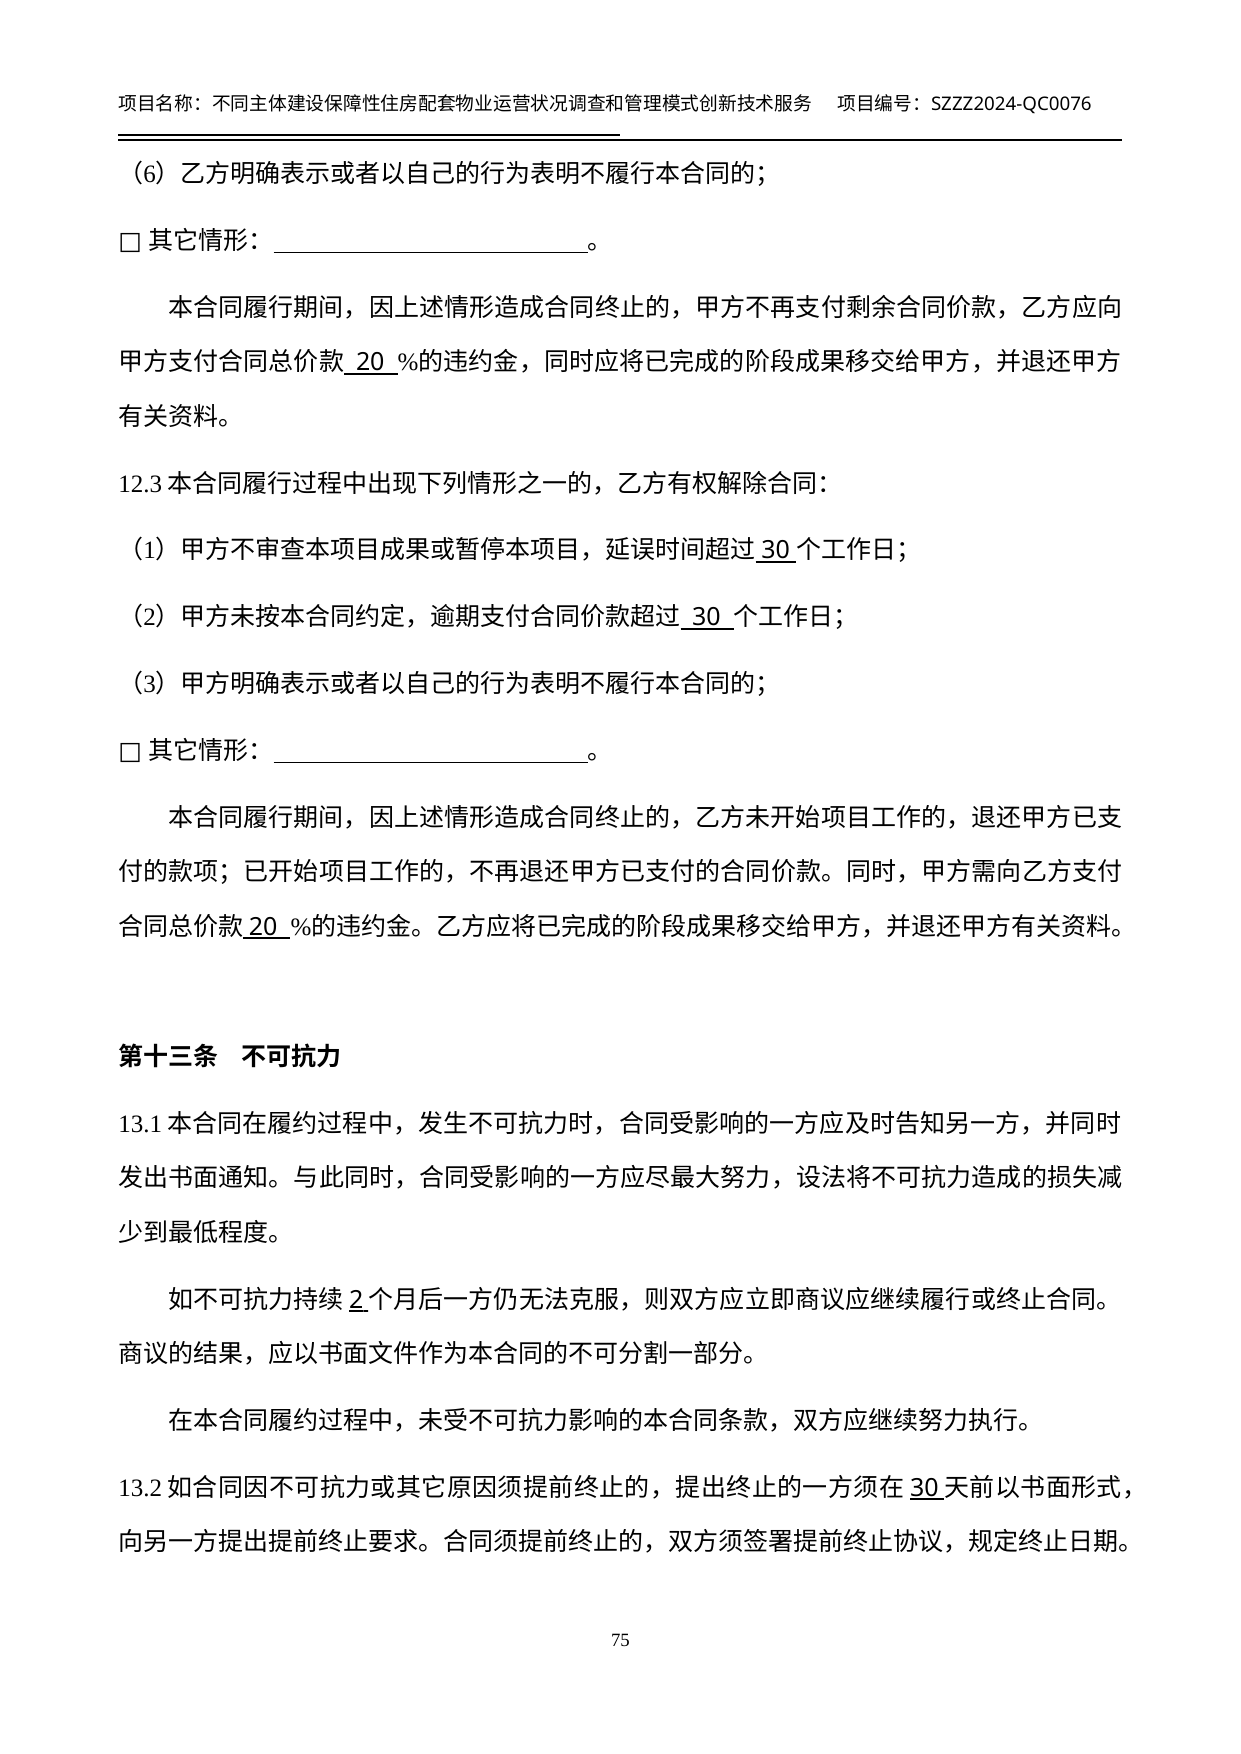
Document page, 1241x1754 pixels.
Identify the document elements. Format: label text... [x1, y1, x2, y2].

text 第十三条 不可抗力 [118, 1037, 1122, 1073]
text （3）甲方明确表示或者以自己的行为表明不履行本合同的； [118, 664, 1122, 700]
text 13.2如合同因不可抗力或其它原因须提前终止的，提出终止的一方须在30天前以书面形式，向另一方提出提前终止要求。合同须提前终止的，双方须签署提前终止协议，规定终止日期。 [118, 1467, 1122, 1558]
text □ 其它情形： 。 [118, 731, 1122, 767]
text （1）甲方不审查本项目成果或暂停本项目，延误时间超过 30 个工作日； [118, 530, 1122, 566]
text （2）甲方未按本合同约定，逾期支付合同价款超过 30 个工作日； [118, 597, 1122, 633]
text （6）乙方明确表示或者以自己的行为表明不履行本合同的； [118, 154, 1122, 190]
text □ 其它情形： 。 [118, 221, 1122, 257]
text 本合同履行期间，因上述情形造成合同终止的，甲方不再支付剩余合同价款，乙方应向甲方支付合同总价款 20 %的违约金，同时应将已完成的阶段成果移交给甲方，并退还甲方有关资料。 [118, 287, 1122, 432]
text 在本合同履约过程中，未受不可抗力影响的本合同条款，双方应继续努力执行。 [118, 1400, 1122, 1437]
text 如不可抗力持续2个月后一方仍无法克服，则双方应立即商议应继续履行或终止合同。商议的结果，应以书面文件作为本合同的不可分割一部分。 [118, 1279, 1122, 1370]
text 本合同履行期间，因上述情形造成合同终止的，乙方未开始项目工作的，退还甲方已支付的款项；已开始项目工作的，不再退还甲方已支付的合同价款。同时，甲方需向乙方支付合同总价款 20 %的违约金。乙方应将已完成的阶段成果移交给甲方，并退还甲方有关资料。 [118, 797, 1122, 942]
text 13.1本合同在履约过程中，发生不可抗力时，合同受影响的一方应及时告知另一方，并同时发出书面通知。与此同时，合同受影响的一方应尽最大努力，设法将不可抗力造成的损失减少到最低程度。 [118, 1103, 1122, 1248]
text 12.3本合同履行过程中出现下列情形之一的，乙方有权解除合同： [118, 463, 1122, 499]
